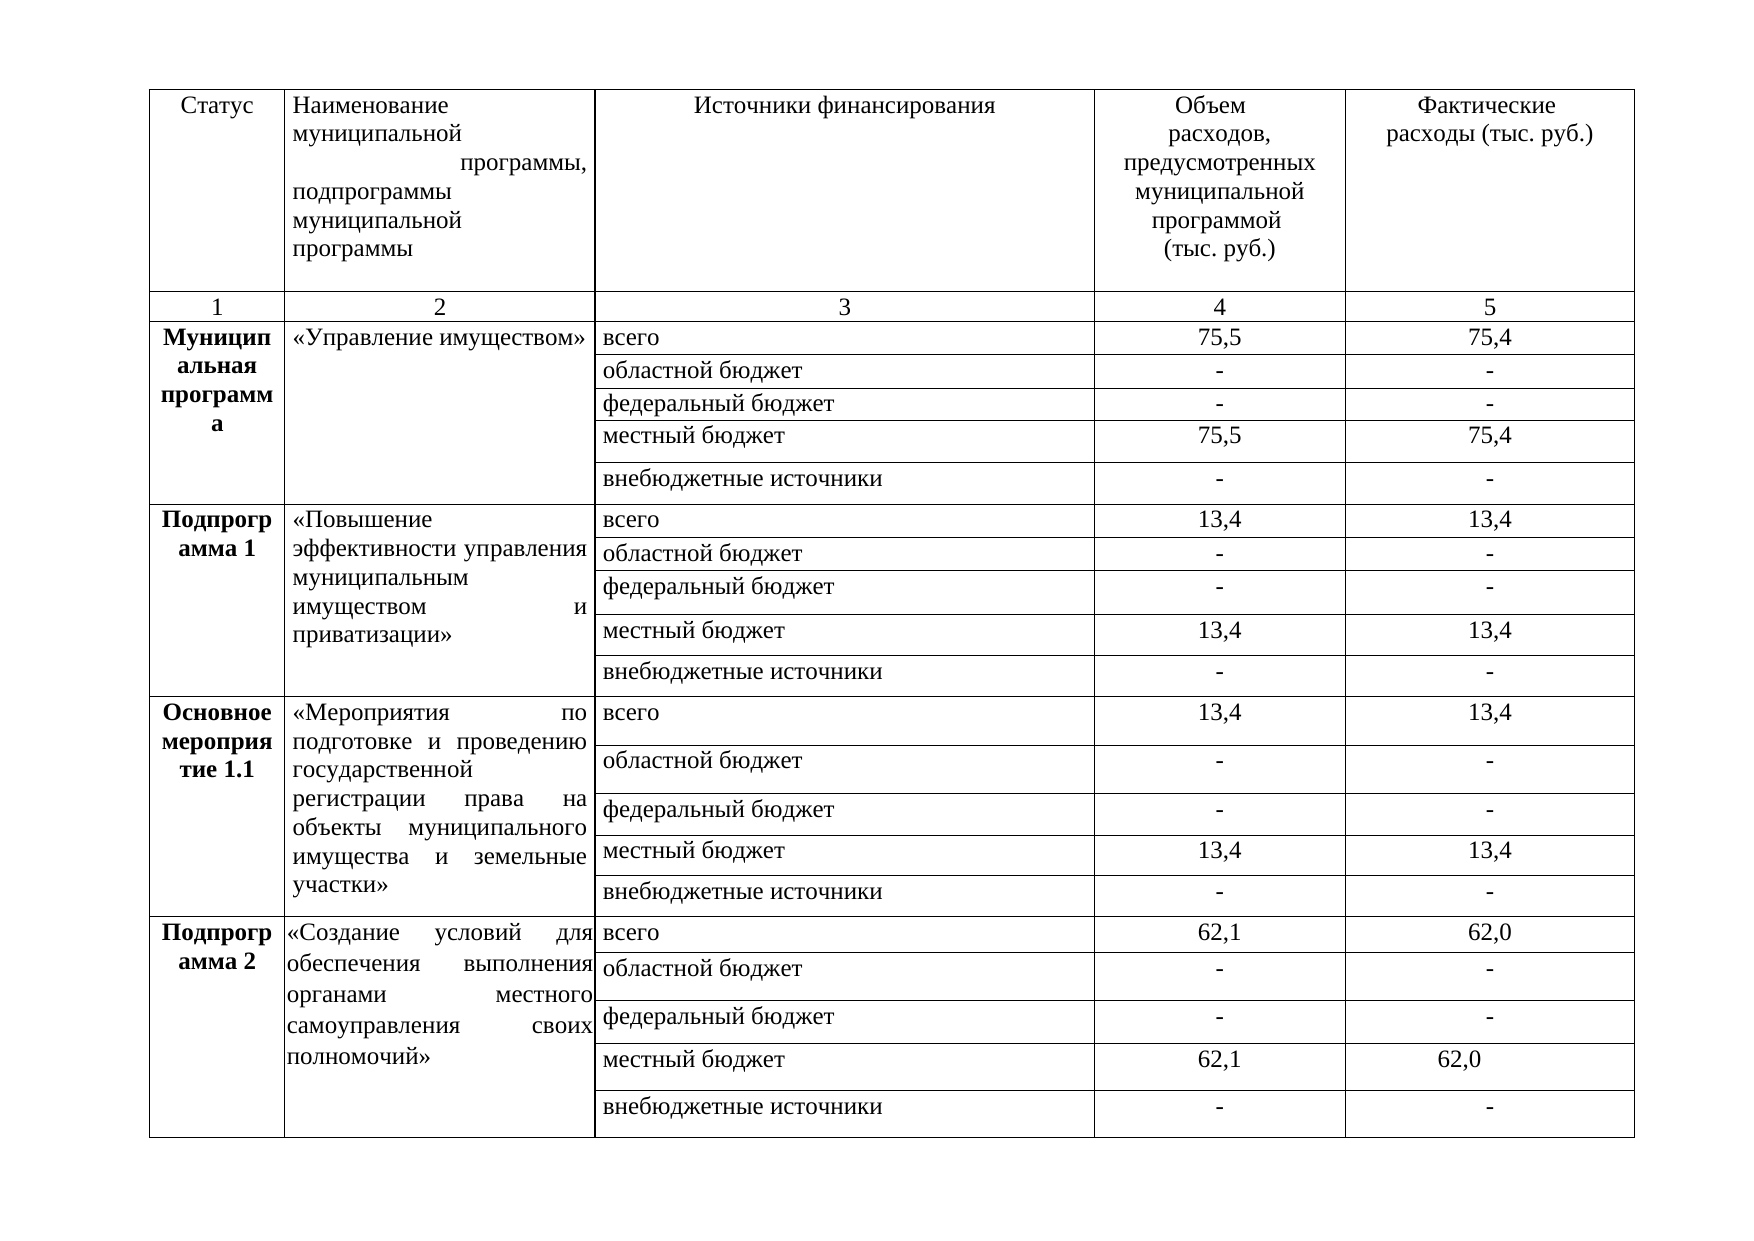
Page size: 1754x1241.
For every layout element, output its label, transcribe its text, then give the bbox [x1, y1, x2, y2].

table_cell - [1346, 1001, 1634, 1043]
table_header Источники финансирования [596, 90, 1094, 291]
table_cell 13,4 [1346, 697, 1634, 744]
table_cell всего [596, 322, 1094, 354]
table_cell внебюджетные источники [596, 876, 1094, 916]
table_cell 62,1 [1095, 917, 1345, 952]
table_cell 62,1 [1095, 1044, 1345, 1090]
table_cell - [1095, 1001, 1345, 1043]
table_cell Муниципальная программа [150, 322, 284, 503]
table_cell 13,4 [1095, 505, 1345, 537]
table_cell областной бюджет [596, 953, 1094, 1000]
table_cell 75,5 [1095, 421, 1345, 462]
table_cell - [1095, 1091, 1345, 1137]
table_cell всего [596, 917, 1094, 952]
table_header Фактические расходы (тыс. руб.) [1346, 90, 1634, 291]
table_cell федеральный бюджет [596, 389, 1094, 419]
table_cell - [1095, 538, 1345, 570]
table_cell - [1095, 355, 1345, 387]
table_cell всего [596, 505, 1094, 537]
table_cell 62,0 [1346, 917, 1634, 952]
table_cell - [1095, 876, 1345, 916]
table_cell - [1346, 656, 1634, 696]
table_cell всего [596, 697, 1094, 744]
table_header Наименование муниципальной программы, подпрограммы муниципальной программы [285, 90, 594, 291]
table_cell 13,4 [1346, 836, 1634, 875]
table_cell внебюджетные источники [596, 463, 1094, 503]
table_cell «Повышение эффективности управления муниципальным имуществом и приватизации» [285, 505, 594, 696]
table_cell - [1095, 953, 1345, 1000]
table_cell - [1346, 746, 1634, 793]
table_cell - [1095, 746, 1345, 793]
table_cell - [1095, 463, 1345, 503]
table_cell - [1346, 571, 1634, 614]
table_cell местный бюджет [596, 836, 1094, 875]
table_cell местный бюджет [596, 615, 1094, 655]
table_cell 13,4 [1346, 615, 1634, 655]
table_cell 1 [150, 292, 284, 321]
table_cell - [1346, 794, 1634, 834]
table_cell Подпрограмма 1 [150, 505, 284, 696]
table_cell 75,5 [1095, 322, 1345, 354]
table_cell - [1095, 389, 1345, 419]
table_cell федеральный бюджет [596, 794, 1094, 834]
table_cell местный бюджет [596, 1044, 1094, 1090]
table_cell областной бюджет [596, 746, 1094, 793]
table_header Статус [150, 90, 284, 291]
table_cell 75,4 [1346, 322, 1634, 354]
table_cell 5 [1346, 292, 1634, 321]
table_cell - [1346, 953, 1634, 1000]
table_cell 2 [285, 292, 594, 321]
table_cell федеральный бюджет [596, 1001, 1094, 1043]
table_cell 75,4 [1346, 421, 1634, 462]
table_cell «Управление имуществом» [285, 322, 594, 503]
table_cell - [1346, 355, 1634, 387]
table_cell внебюджетные источники [596, 656, 1094, 696]
table_cell «Создание условий для обеспечения выполнения органами местного самоуправления своих полномочий» [285, 917, 594, 1137]
table_cell 13,4 [1095, 836, 1345, 875]
table_cell местный бюджет [596, 421, 1094, 462]
table_cell 13,4 [1346, 505, 1634, 537]
table_cell - [1346, 876, 1634, 916]
table_cell областной бюджет [596, 355, 1094, 387]
table_cell федеральный бюджет [596, 571, 1094, 614]
table_cell - [1095, 656, 1345, 696]
table_cell Основное мероприятие 1.1 [150, 697, 284, 916]
table_cell внебюджетные источники [596, 1091, 1094, 1137]
table_cell - [1346, 389, 1634, 419]
table_cell 3 [596, 292, 1094, 321]
table_cell 13,4 [1095, 697, 1345, 744]
table_cell - [1346, 463, 1634, 503]
table_cell - [1346, 1091, 1634, 1137]
table_cell Подпрограмма 2 [150, 917, 284, 1137]
table_header Объем расходов, предусмотренных муниципальной программой (тыс. руб.) [1095, 90, 1345, 291]
table_cell «Мероприятия по подготовке и проведению государственной регистрации права на объекты муниципального имущества и земельные участки» [285, 697, 594, 916]
table_cell - [1095, 794, 1345, 834]
table_cell 13,4 [1095, 615, 1345, 655]
table_cell областной бюджет [596, 538, 1094, 570]
table_cell 4 [1095, 292, 1345, 321]
table_cell - [1095, 571, 1345, 614]
table_cell - [1346, 538, 1634, 570]
table_cell 62,0 [1346, 1044, 1634, 1090]
